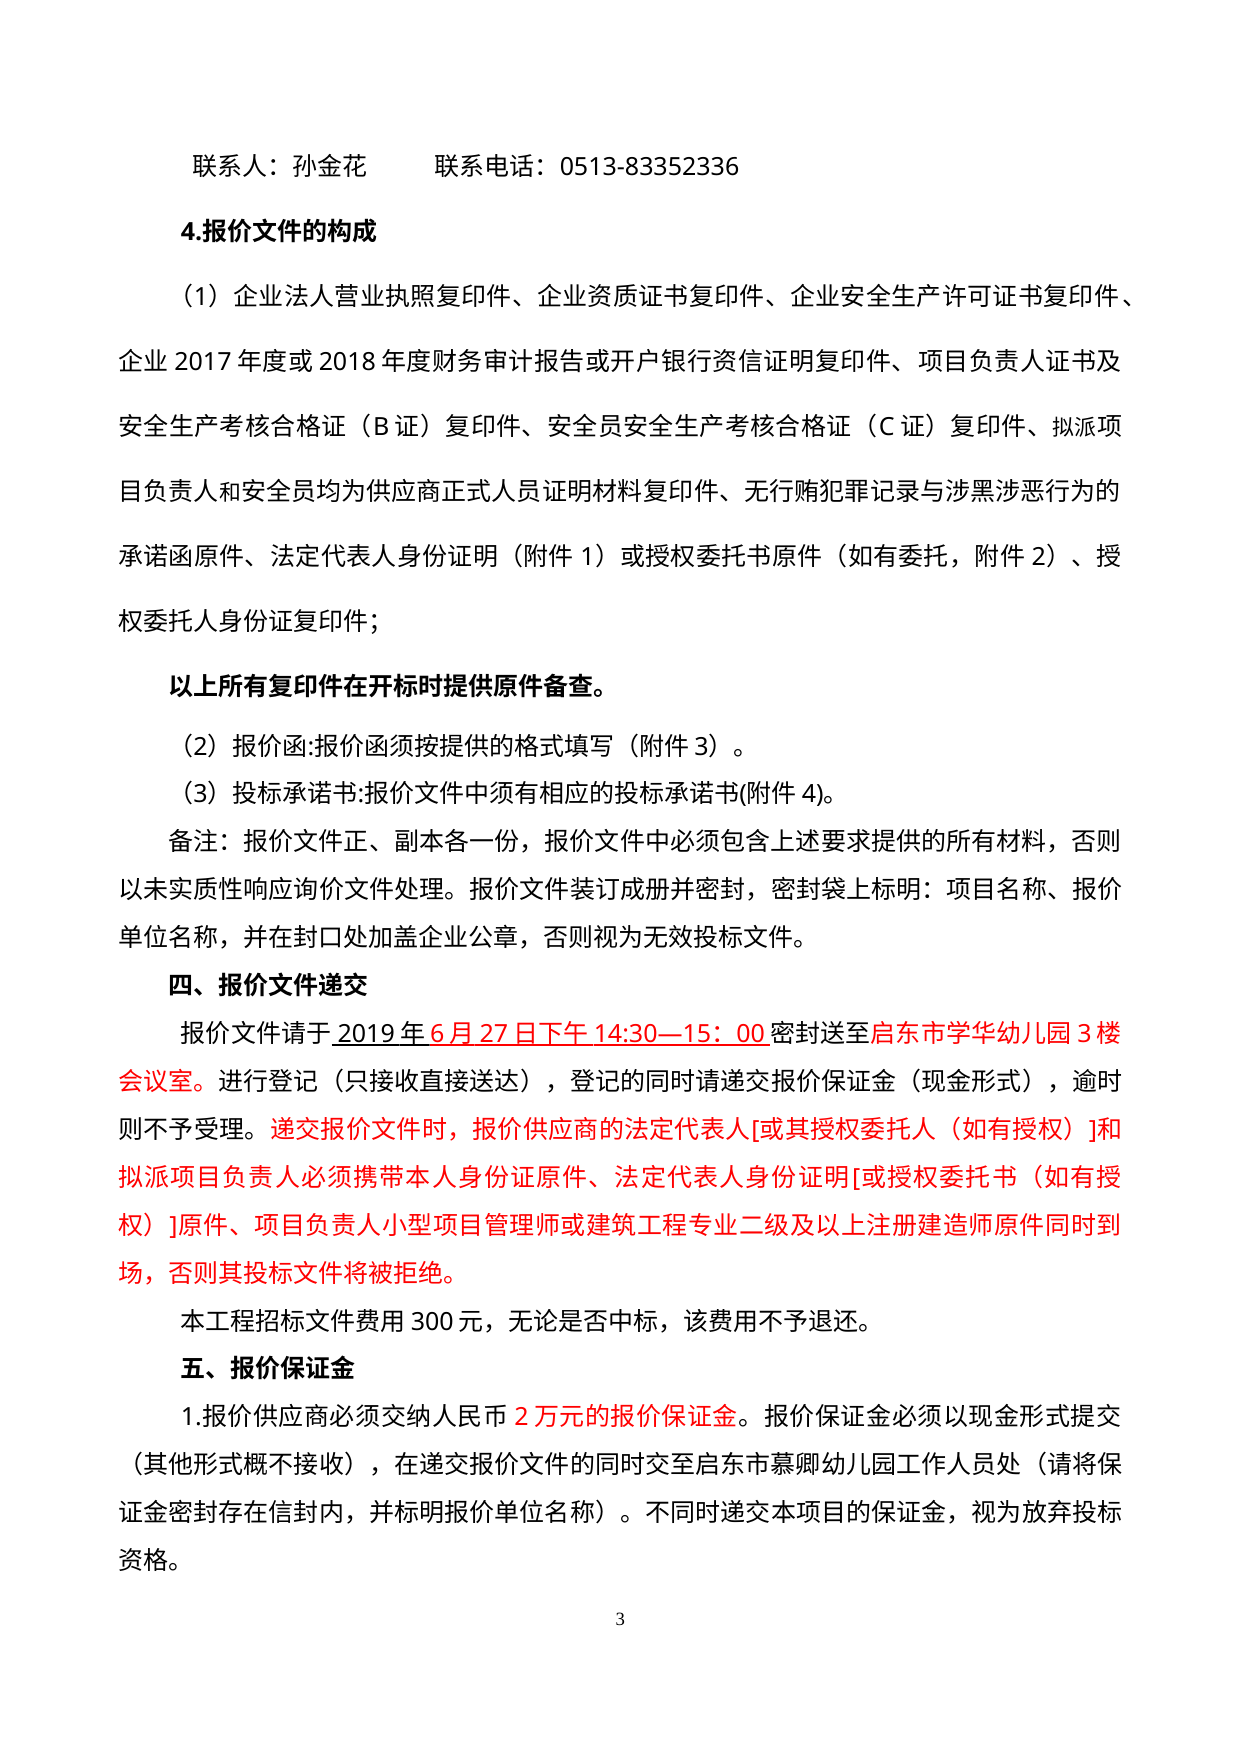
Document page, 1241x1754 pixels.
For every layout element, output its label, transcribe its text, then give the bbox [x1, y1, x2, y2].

text 4.报价文件的构成 [118, 197, 1122, 262]
text 备注：报价文件正、副本各一份，报价文件中必须包含上述要求提供的所有材料，否则以未实质性响应询价文件处理。报价文件装订成册并密封，密封袋上标明：项目名称、报价单位名称，并在封口处加盖企业公章，否则视为无效投标文件。 [118, 812, 1122, 956]
list 投标承诺书:报价文件中须有相应的投标承诺书(附件4)。 [118, 764, 1122, 812]
text 四、报价文件递交 [118, 956, 1122, 1004]
text （1）企业法人营业执照复印件、企业资质证书复印件、企业安全生产许可证书复印件、企业2017年度或2018年度财务审计报告或开户银行资信证明复印件、项目负责人证书及安全生产考核合格证（B证）复印件、安全员安全生产考核合格证（C证）复印件、拟派项目负责人和安全员均为供应商正式人员证明材料复印件、无行贿犯罪记录与涉黑涉恶行为的承诺函原件、法定代表人身份证明（附件1）或授权委托书原件（如有委托，附件2）、授权委托人身份证复印件； [118, 262, 1122, 652]
text 以上所有复印件在开标时提供原件备查。 [118, 652, 1122, 717]
text 1.报价供应商必须交纳人民币2万元的报价保证金。报价保证金必须以现金形式提交（其他形式概不接收），在递交报价文件的同时交至启东市慕卿幼儿园工作人员处（请将保证金密封存在信封内，并标明报价单位名称）。不同时递交本项目的保证金，视为放弃投标资格。 [118, 1387, 1122, 1579]
text 本工程招标文件费用300元，无论是否中标，该费用不予退还。 [118, 1292, 1122, 1339]
text 联系人：孙金花 联系电话：0513-83352336 [155, 132, 1122, 197]
text 五、报价保证金 [118, 1339, 1122, 1387]
text 报价文件请于 2019年6月27日下午14:30—15：00密封送至启东市学华幼儿园3楼会议室。进行登记（只接收直接送达），登记的同时请递交报价保证金（现金形式），逾时则不予受理。递交报价文件时，报价供应商的法定代表人[或其授权委托人（如有授权）]和拟派项目负责人必须携带本人身份证原件、法定代表人身份证明[或授权委托书（如有授权）]原件、项目负责人小型项目管理师或建筑工程专业二级及以上注册建造师原件同时到场，否则其投标文件将被拒绝。 [118, 1004, 1122, 1292]
list 报价函:报价函须按提供的格式填写（附件3）。 [118, 717, 1122, 764]
